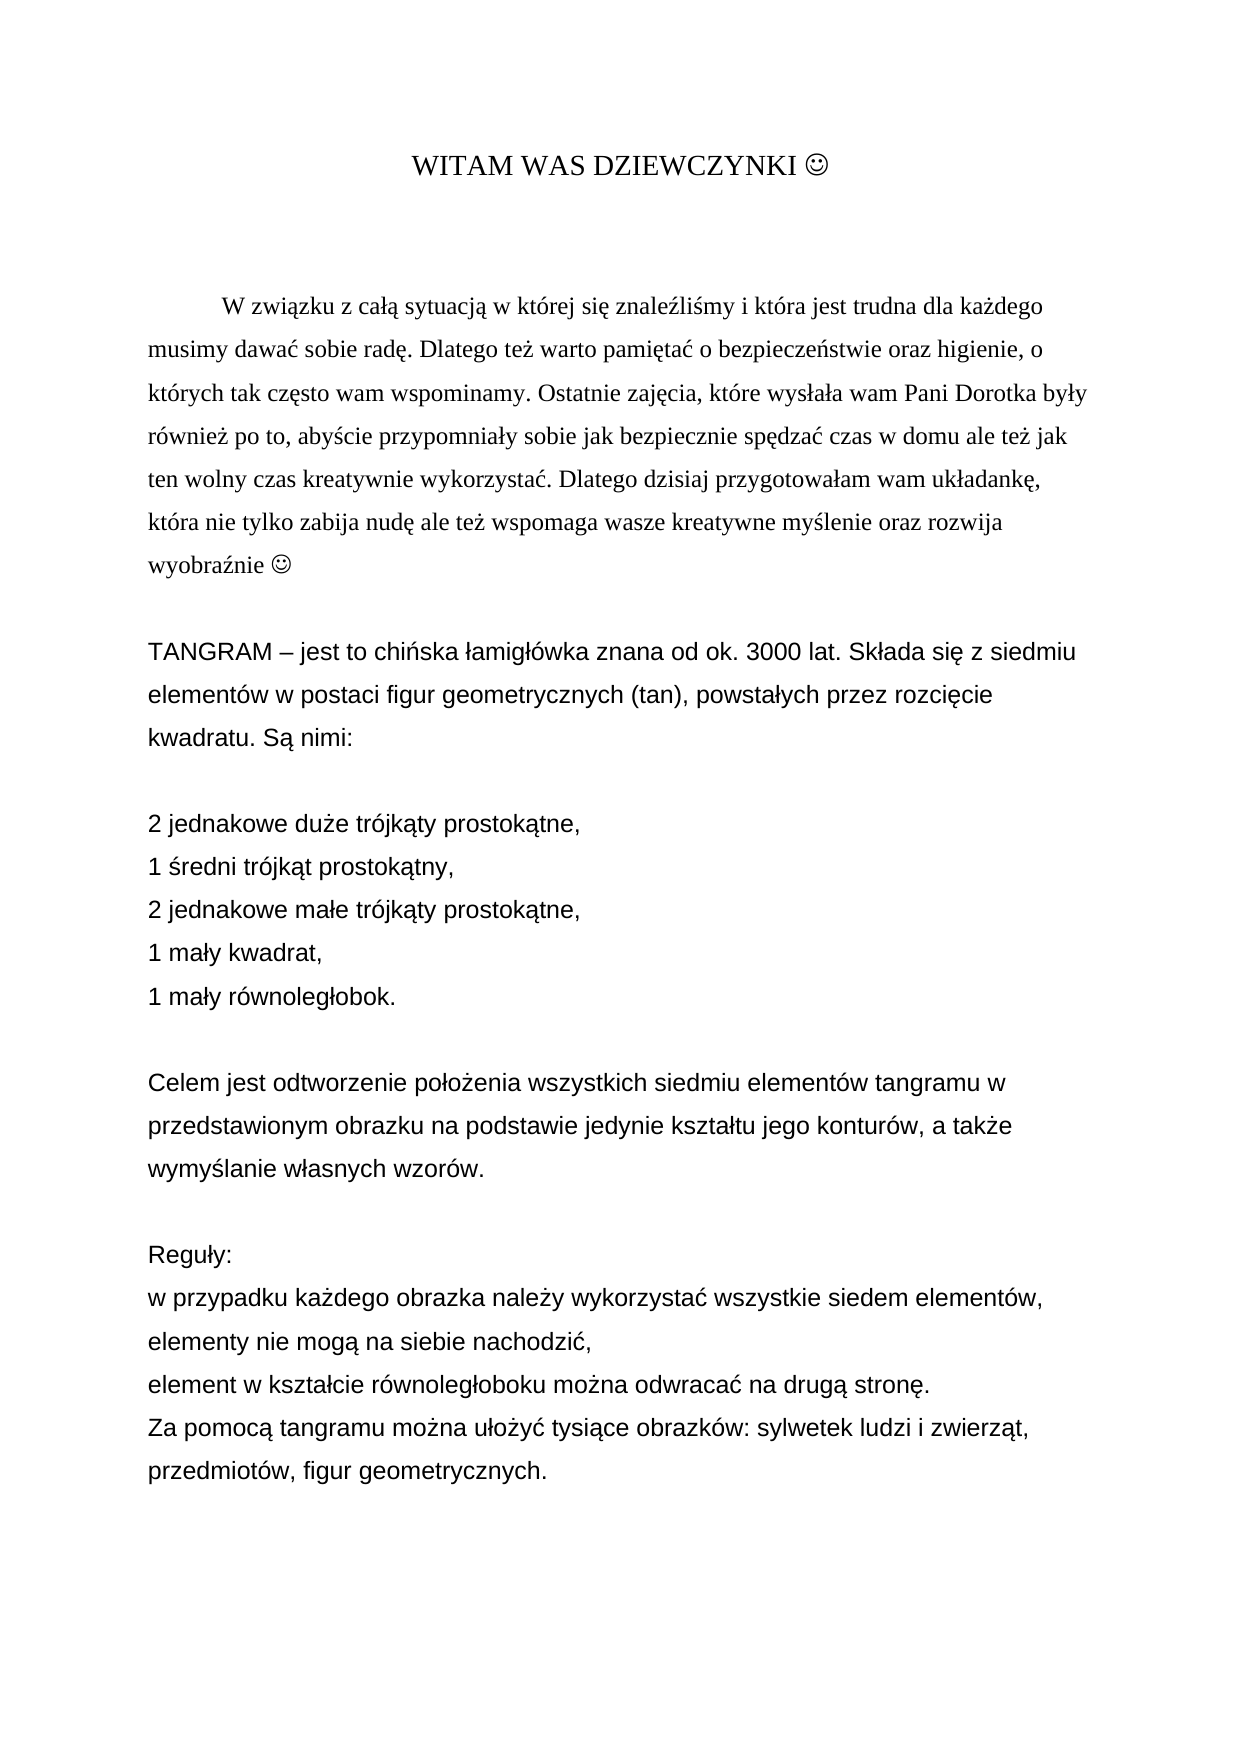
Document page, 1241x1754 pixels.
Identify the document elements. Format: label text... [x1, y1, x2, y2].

text Za pomocą tangramu można ułożyć tysiące obrazków: sylwetek ludzi i zwierząt, przedmiotów, figur geometrycznych. [148, 1413, 1093, 1484]
text 2 jednakowe duże trójkąty prostokątne, [148, 809, 1093, 838]
text Celem jest odtworzenie położenia wszystkich siedmiu elementów tangramu w przedstawionym obrazku na podstawie jedynie kształtu jego konturów, a także wymyślanie własnych wzorów. [148, 1068, 1093, 1183]
text WITAM WAS DZIEWCZYNKI [148, 148, 1093, 181]
text element w kształcie równoległoboku można odwracać na drugą stronę. [148, 1369, 1093, 1398]
text w przypadku każdego obrazka należy wykorzystać wszystkie siedem elementów, [148, 1283, 1093, 1312]
text 1 mały równoległobok. [148, 981, 1093, 1010]
text elementy nie mogą na siebie nachodzić, [148, 1326, 1093, 1355]
text Reguły: [148, 1240, 1093, 1269]
text 2 jednakowe małe trójkąty prostokątne, [148, 895, 1093, 924]
text W związku z całą sytuacją w której się znaleźliśmy i która jest trudna dla każdego musimy dawać sobie radę. Dlatego też warto pamiętać o bezpieczeństwie oraz higienie, o których tak często wam wspominamy. Ostatnie zajęcia, które wysłała wam Pani Dorotka były również po to, abyście przypomniały sobie jak bezpiecznie spędzać czas w domu ale też jak ten wolny czas kreatywnie wykorzystać. Dlatego dzisiaj przygotowałam wam układankę, która nie tylko zabija nudę ale też wspomaga wasze kreatywne myślenie oraz rozwija wyobraźnie [148, 291, 1093, 579]
text 1 mały kwadrat, [148, 938, 1093, 967]
text 1 średni trójkąt prostokątny, [148, 852, 1093, 881]
text TANGRAM – jest to chińska łamigłówka znana od ok. 3000 lat. Składa się z siedmiu elementów w postaci figur geometrycznych (tan), powstałych przez rozcięcie kwadratu. Są nimi: [148, 636, 1093, 751]
